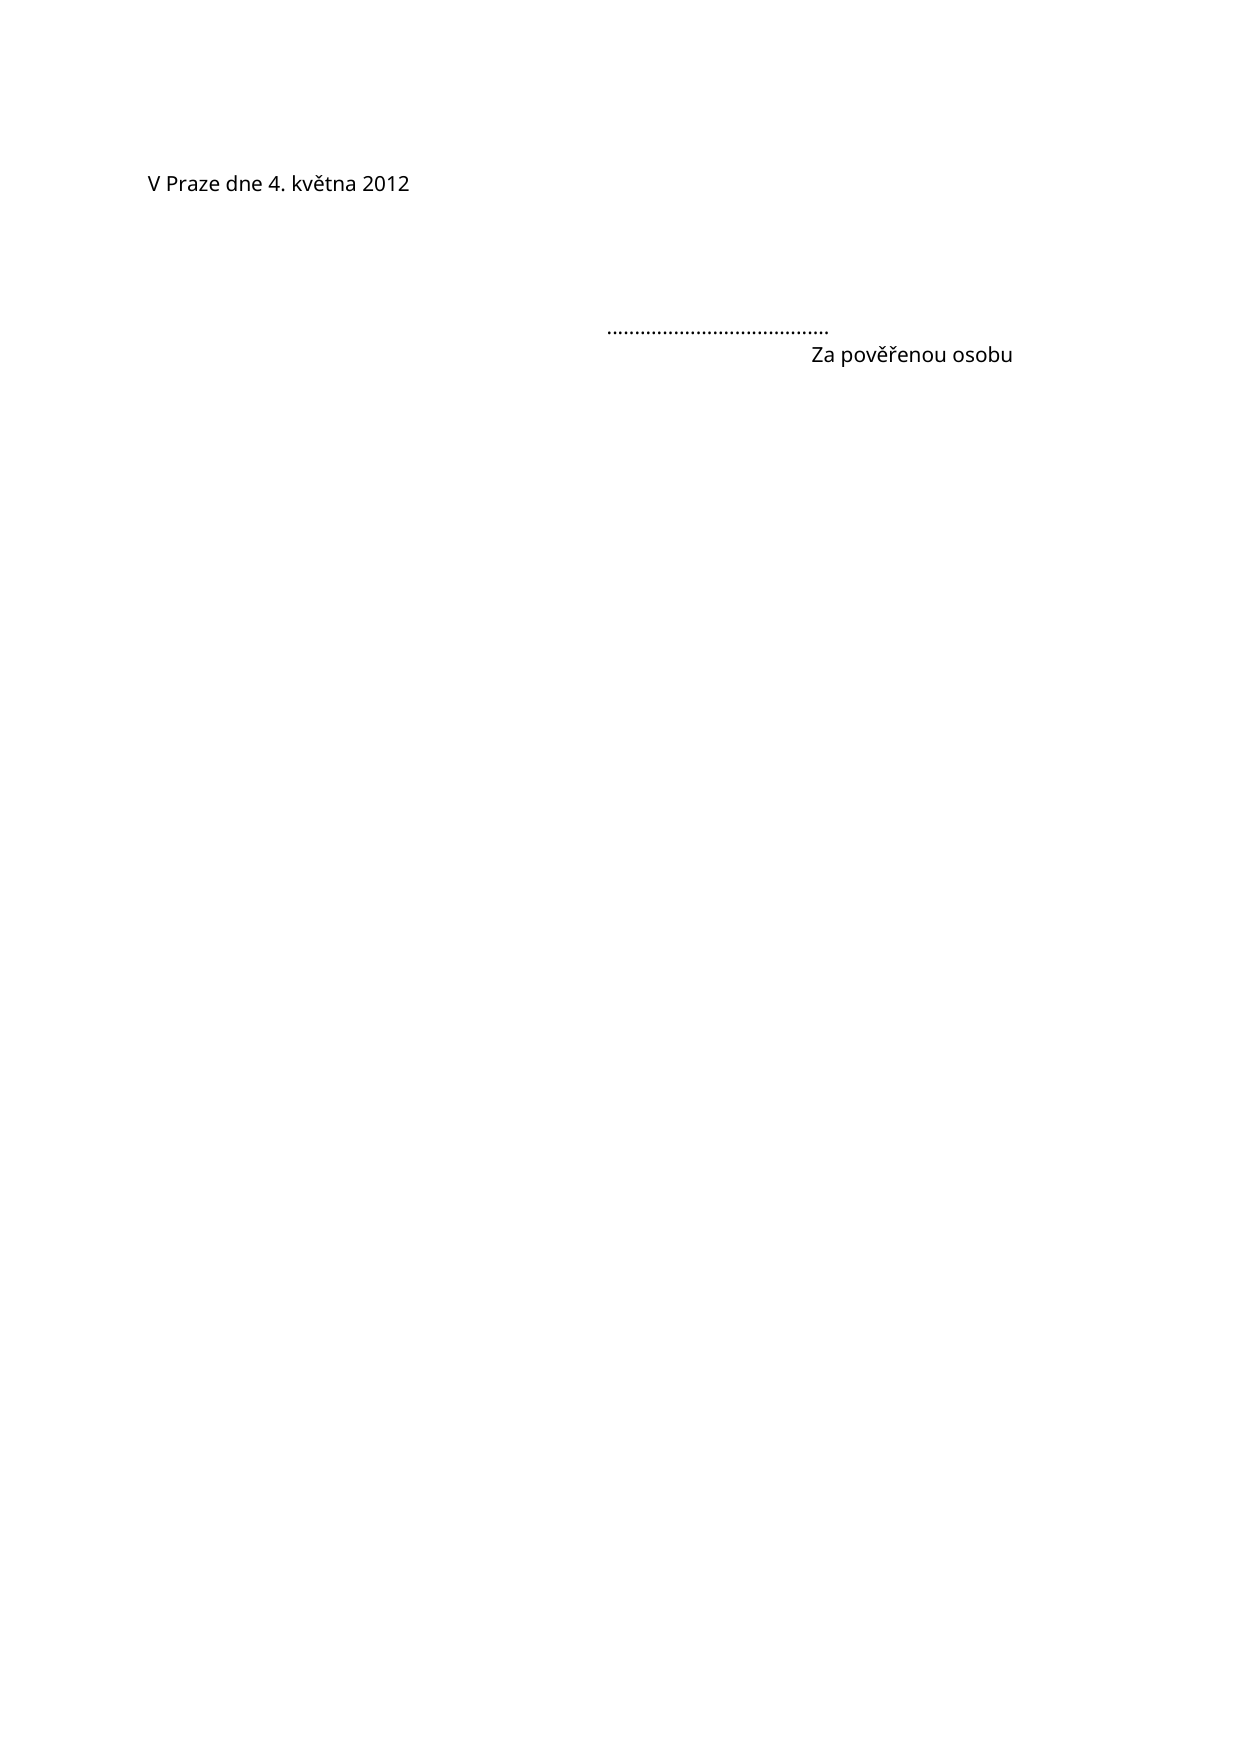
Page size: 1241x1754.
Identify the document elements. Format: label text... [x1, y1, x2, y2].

text Za pověřenou osobu [590, 340, 1093, 369]
text ........................................ [148, 312, 1093, 340]
text V Praze dne 4. května 2012 [148, 169, 1093, 198]
